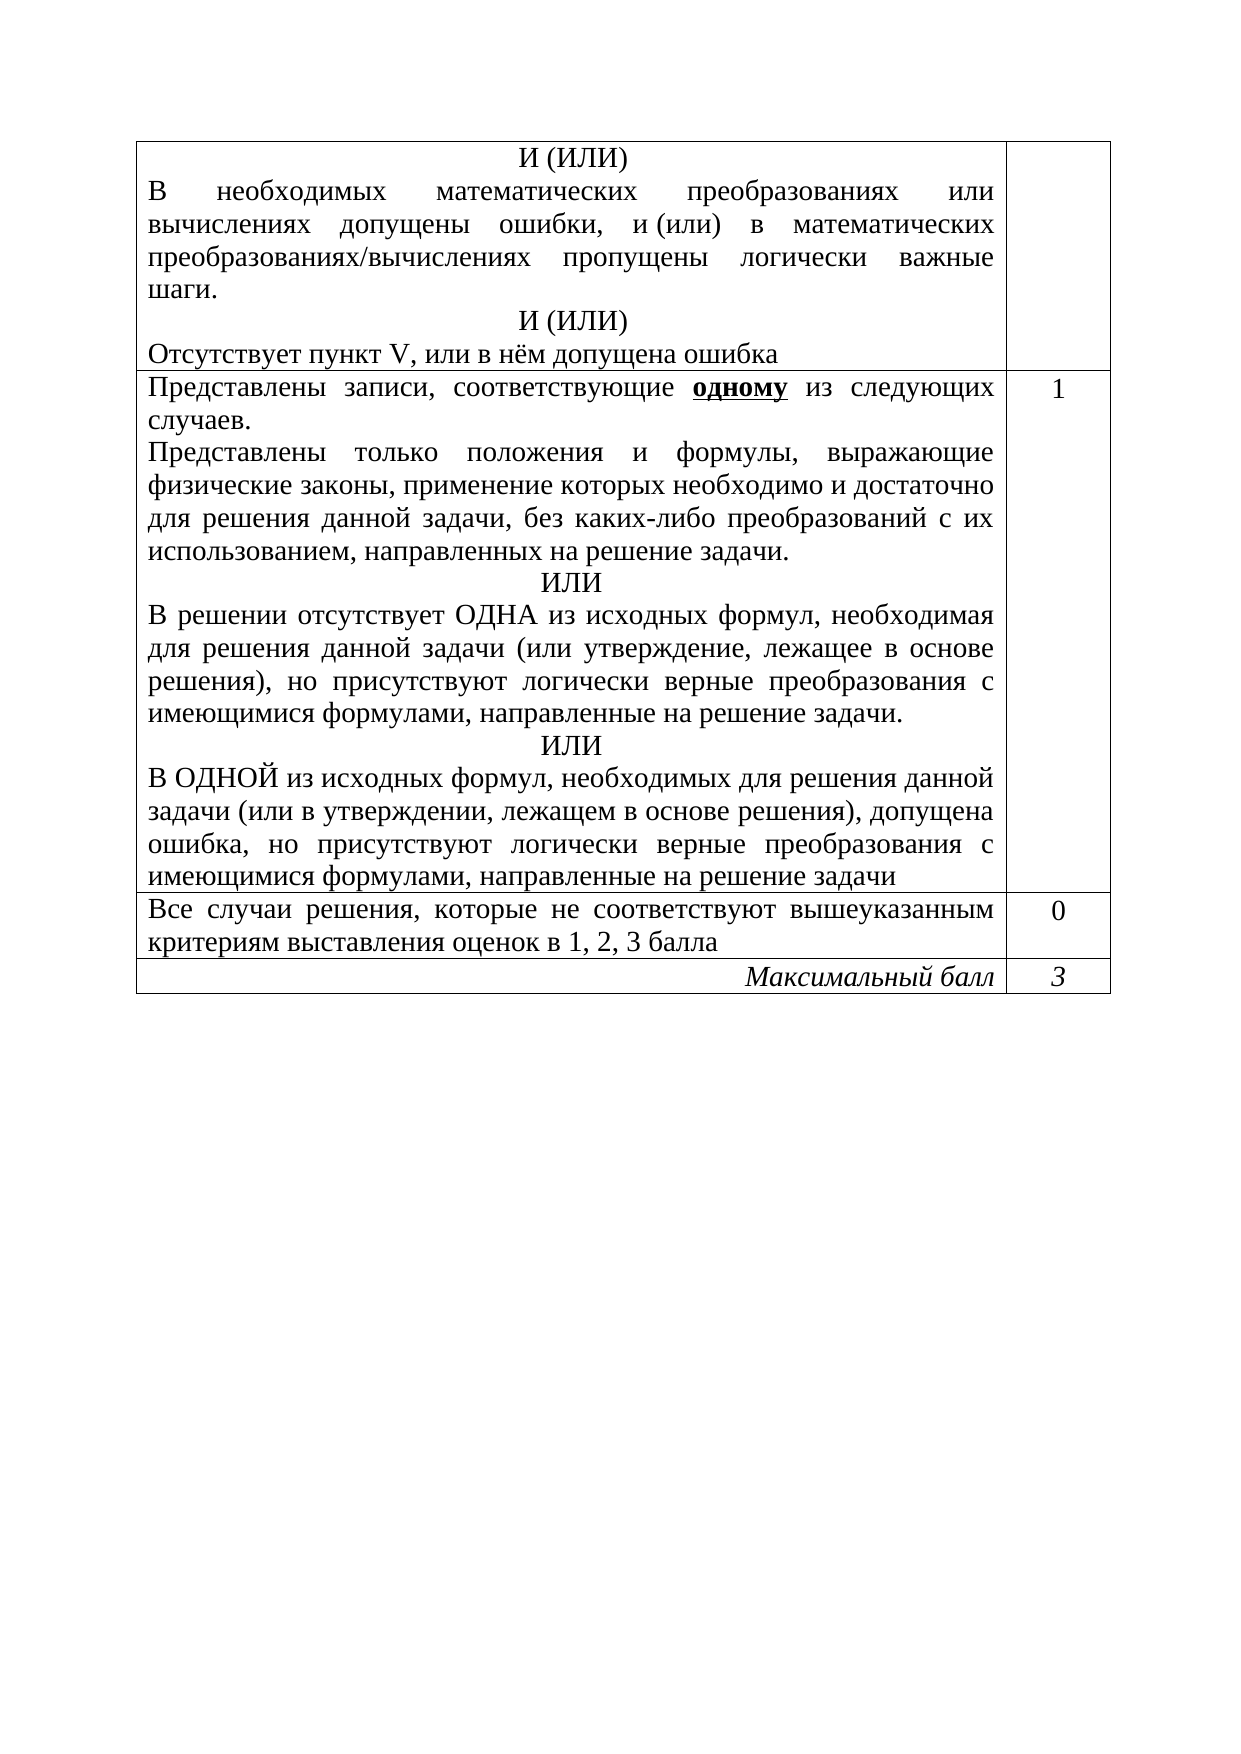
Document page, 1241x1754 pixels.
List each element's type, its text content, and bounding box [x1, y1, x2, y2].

table_cell 0 [1007, 893, 1110, 958]
table_cell Представлены записи, соответствующие одному из следующих случаев. Представлены только положения и формулы, выражающие физические законы, применение которых необходимо и достаточно для решения данной задачи, без каких-либо преобразований с их использованием, направленных на решение задачи. ИЛИ В решении отсутствует ОДНА из исходных формул, необходимая для решения данной задачи (или утверждение, лежащее в основе решения), но присутствуют логически верные преобразования с имеющимися формулами, направленные на решение задачи. ИЛИ В ОДНОЙ из исходных формул, необходимых для решения данной задачи (или в утверждении, лежащем в основе решения), допущена ошибка, но присутствуют логически верные преобразования с имеющимися формулами, направленные на решение задачи [137, 371, 1006, 892]
table_cell Все случаи решения, которые не соответствуют вышеуказанным критериям выставления оценок в 1, 2, 3 балла [137, 893, 1006, 958]
table_cell Максимальный балл [137, 959, 1006, 993]
table_cell 2 [1007, 142, 1110, 370]
table_cell 1 [1007, 371, 1110, 892]
table_cell 3 [1007, 959, 1110, 993]
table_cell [137, 142, 1006, 370]
